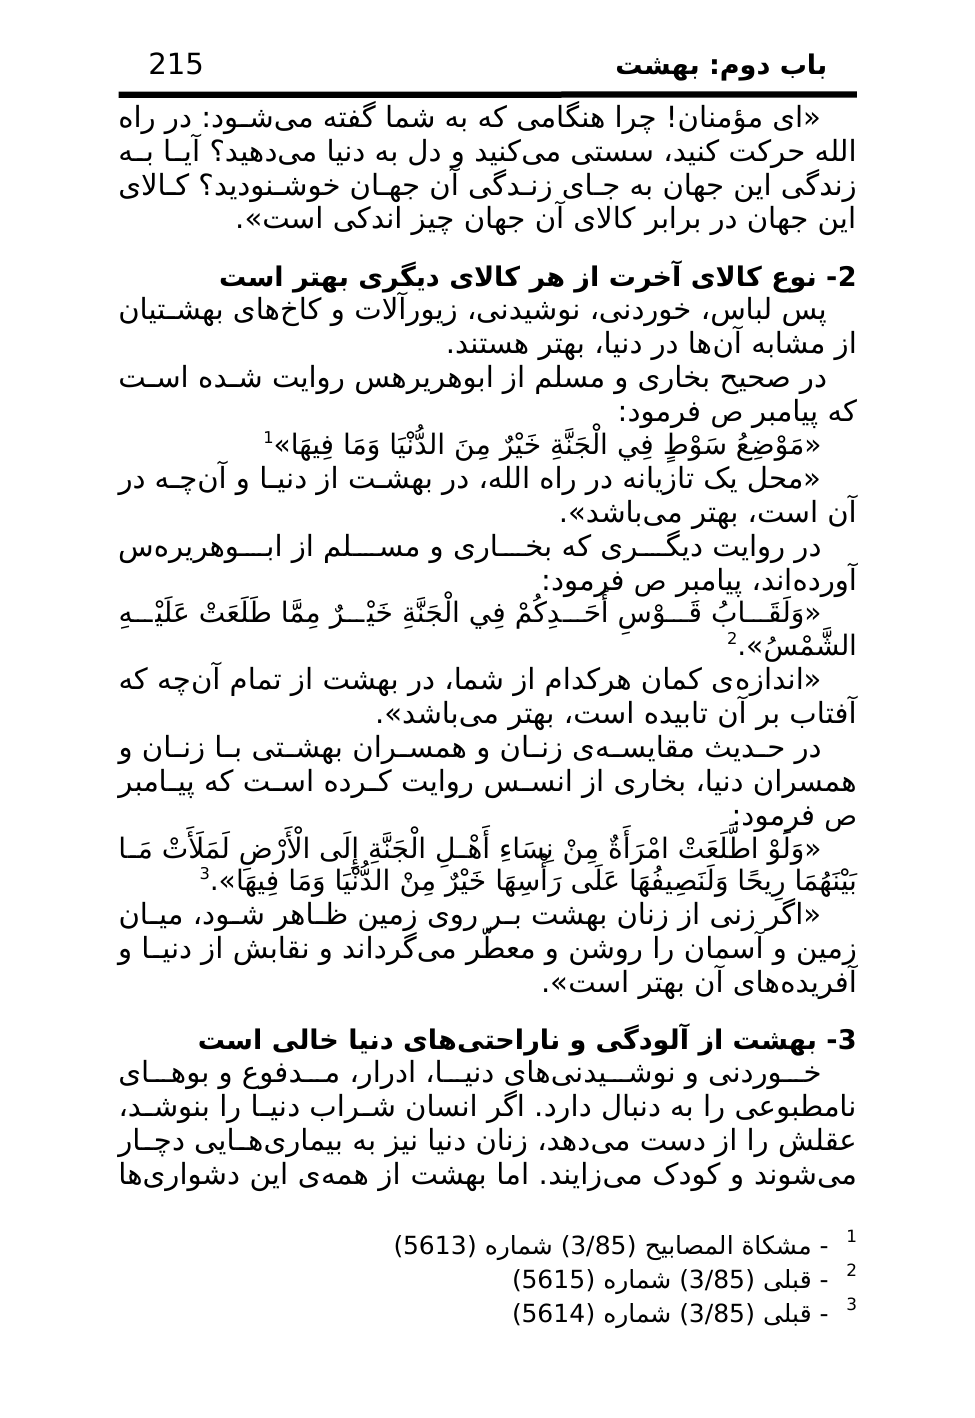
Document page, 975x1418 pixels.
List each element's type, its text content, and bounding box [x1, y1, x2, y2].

text 3- بهشت از آلودگی و ناراحتی‌های دنیا خالی است [118, 1024, 857, 1056]
text 2- نوع کالای آخرت از هر کالای دیگری بهتر است [118, 261, 857, 292]
text در حدیث مقایسه‌ی زنان و همسران بهشتی با زنان و همسران دنیا، بخاری از انسس روایت کرده‌ است که‌ پیامبر ص فرمود: [118, 730, 857, 832]
text ‏«‏محل یک تازیانه در راه الله، در بهشت از دنیا و آن‌چه در آن است، بهتر می‌باشد‏»‏. [118, 461, 857, 529]
text «مَوْضِعُ سَوْطٍ فِي الْجَنَّةِ خَيْرٌ مِنَ الدُّنْيَا وَمَا فِيهَا» [118, 428, 857, 461]
text در روایت دیگری که‌ بخاری و مسلم از ابوهریره‌س آورده‌اند، پیامبر ص فرمود: [118, 529, 857, 597]
text «وَلَقَابُ قَوْسِ أَحَدِكُمْ فِي الْجَنَّةِ خَيْرٌ مِمَّا طَلَعَتْ عَلَيْهِ الشَّمْسُ». [118, 597, 857, 662]
text در صحیح بخاری و مسلم از ابوهریرهس روایت شده‌ است که‌ پیامبر ص فرمود: [118, 360, 857, 428]
text «وَلَوْ اطَّلَعَتْ امْرَأَةٌ مِنْ نِسَاءِ أَهْلِ الْجَنَّةِ إِلَى الْأَرْضِ لَمَلَأَتْ مَا بَيْنَهُمَا رِيحًا وَلَنَصِيفُهَا عَلَى رَأْسِهَا خَيْرٌ مِنْ الدُّنْيَا وَمَا فِيهَا». [118, 832, 857, 897]
text ‏«‏اگر زنی از زنان بهشت بر روی زمین ظاهر شود، میان زمین و آسمان‌ را روشن و معطّر می‌گرداند و نقابش از دنیا و آفریده‌های آن بهتر است‏»‏. [118, 897, 857, 999]
text پس لباس، خوردنی، نوشیدنی، زیورآلات و کاخ‌های بهشتیان از مشابه آن‌ها در دنیا، بهتر هستند. [118, 292, 857, 360]
text ‏«‏اندازه‌ی کمان هرکدام از شما، در بهشت از تمام آن‌چه که آفتاب بر آن تابیده است، بهتر می‌باشد‏»‏. [118, 662, 857, 730]
text ‏«‏‏ای مؤمنان! چرا هنگامی که به شما گفته می‌شود: در راه الله حرکت کنید، سستی می‌کنید و دل به دنیا می‌دهید؟ آیا به زندگی این جهان به جای زندگی آن جهان خوشنودید؟ کالای این جهان در برابر کالای آن جهان چیز اندکی است‏»‏. [118, 100, 857, 236]
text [118, 1056, 857, 1192]
